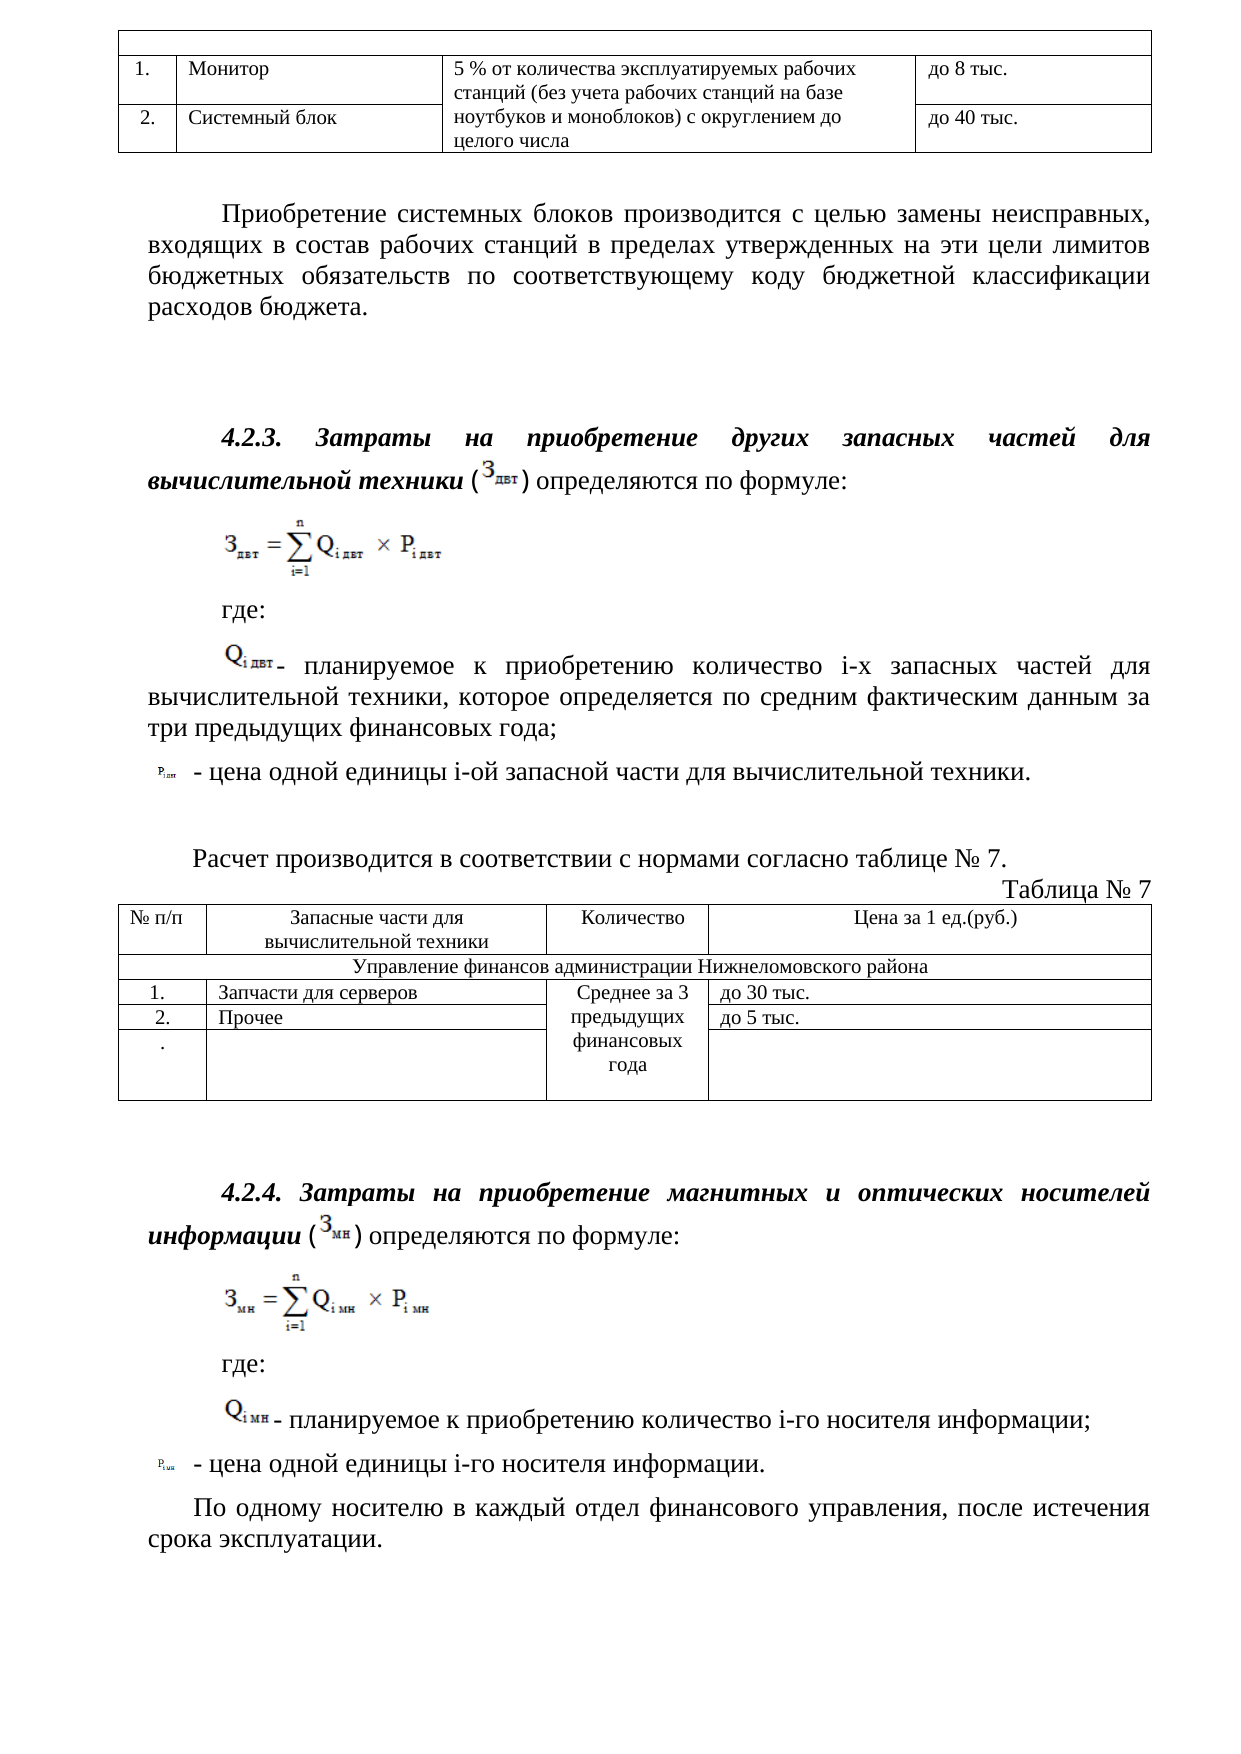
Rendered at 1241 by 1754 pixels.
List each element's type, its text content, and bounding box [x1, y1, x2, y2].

table_cell Прочее [207, 1005, 546, 1029]
table_cell Системный блок [177, 105, 442, 152]
picture [221, 510, 445, 581]
text Приобретение системных блоков производится с целью замены неисправных, входящих в состав рабочих станций в пределах утвержденных на эти цели лимитов бюджетных обязательств по соответствующему коду бюджетной классификации расходов бюджета. [148, 197, 1152, 321]
picture [316, 1206, 354, 1245]
table_cell до 8 тыс. [916, 56, 1151, 104]
text - планируемое к приобретению количество i-х запасных частей для вычислительной техники, которое определяется по средним фактическим данным за три предыдущих финансовых года; [148, 637, 1152, 742]
picture [221, 1391, 273, 1429]
picture [221, 636, 277, 674]
table_cell до 5 тыс. [709, 1005, 1151, 1029]
table_cell Запчасти для серверов [207, 980, 546, 1004]
table_header Запасные части для вычислительной техники [207, 905, 546, 953]
table_header № п/п [119, 905, 206, 953]
table_header Количество [547, 905, 708, 953]
list - цена одной единицы i-го носителя информации. [156, 1447, 1152, 1478]
table_cell 1. [119, 980, 206, 1004]
text где: [148, 1348, 1152, 1379]
table_cell до 30 тыс. [709, 980, 1151, 1004]
picture [478, 452, 522, 490]
picture [221, 1264, 434, 1336]
table_header Цена за 1 ед.(руб.) [709, 905, 1151, 953]
table_cell 2. [119, 105, 176, 152]
table_cell Среднее за 3 предыдущих финансовых года [547, 980, 708, 1100]
table_cell [709, 1030, 1151, 1100]
table_cell [207, 1030, 546, 1100]
table_cell Управление финансов администрации Нижнеломовского района [119, 955, 1151, 978]
table_cell Монитор [177, 56, 442, 104]
table_cell 5 % от количества эксплуатируемых рабочих станций (без учета рабочих станций на базе ноутбуков и моноблоков) с округлением до целого числа [443, 56, 915, 152]
table_cell . [119, 1030, 206, 1100]
table_cell до 40 тыс. [916, 105, 1151, 152]
text где: [148, 593, 1152, 624]
list - цена одной единицы i-ой запасной части для вычислительной техники. [156, 755, 1152, 786]
picture [156, 1455, 176, 1473]
text - планируемое к приобретению количество i-го носителя информации; [148, 1391, 1152, 1434]
text Таблица № 7 [118, 873, 1152, 904]
table_cell [119, 31, 1151, 55]
text 4.2.4. Затраты на приобретение магнитных и оптических носителей информации () определяются по формуле: [148, 1176, 1152, 1252]
table_cell 2. [119, 1005, 206, 1029]
text 4.2.3. Затраты на приобретение других запасных частей для вычислительной техники () определяются по формуле: [148, 421, 1152, 498]
picture [156, 763, 178, 780]
table_cell 1. [119, 56, 176, 104]
text По одному носителю в каждый отдел финансового управления, после истечения срока эксплуатации. [148, 1491, 1152, 1553]
text Расчет производится в соответствии с нормами согласно таблице № 7. [118, 842, 1152, 873]
